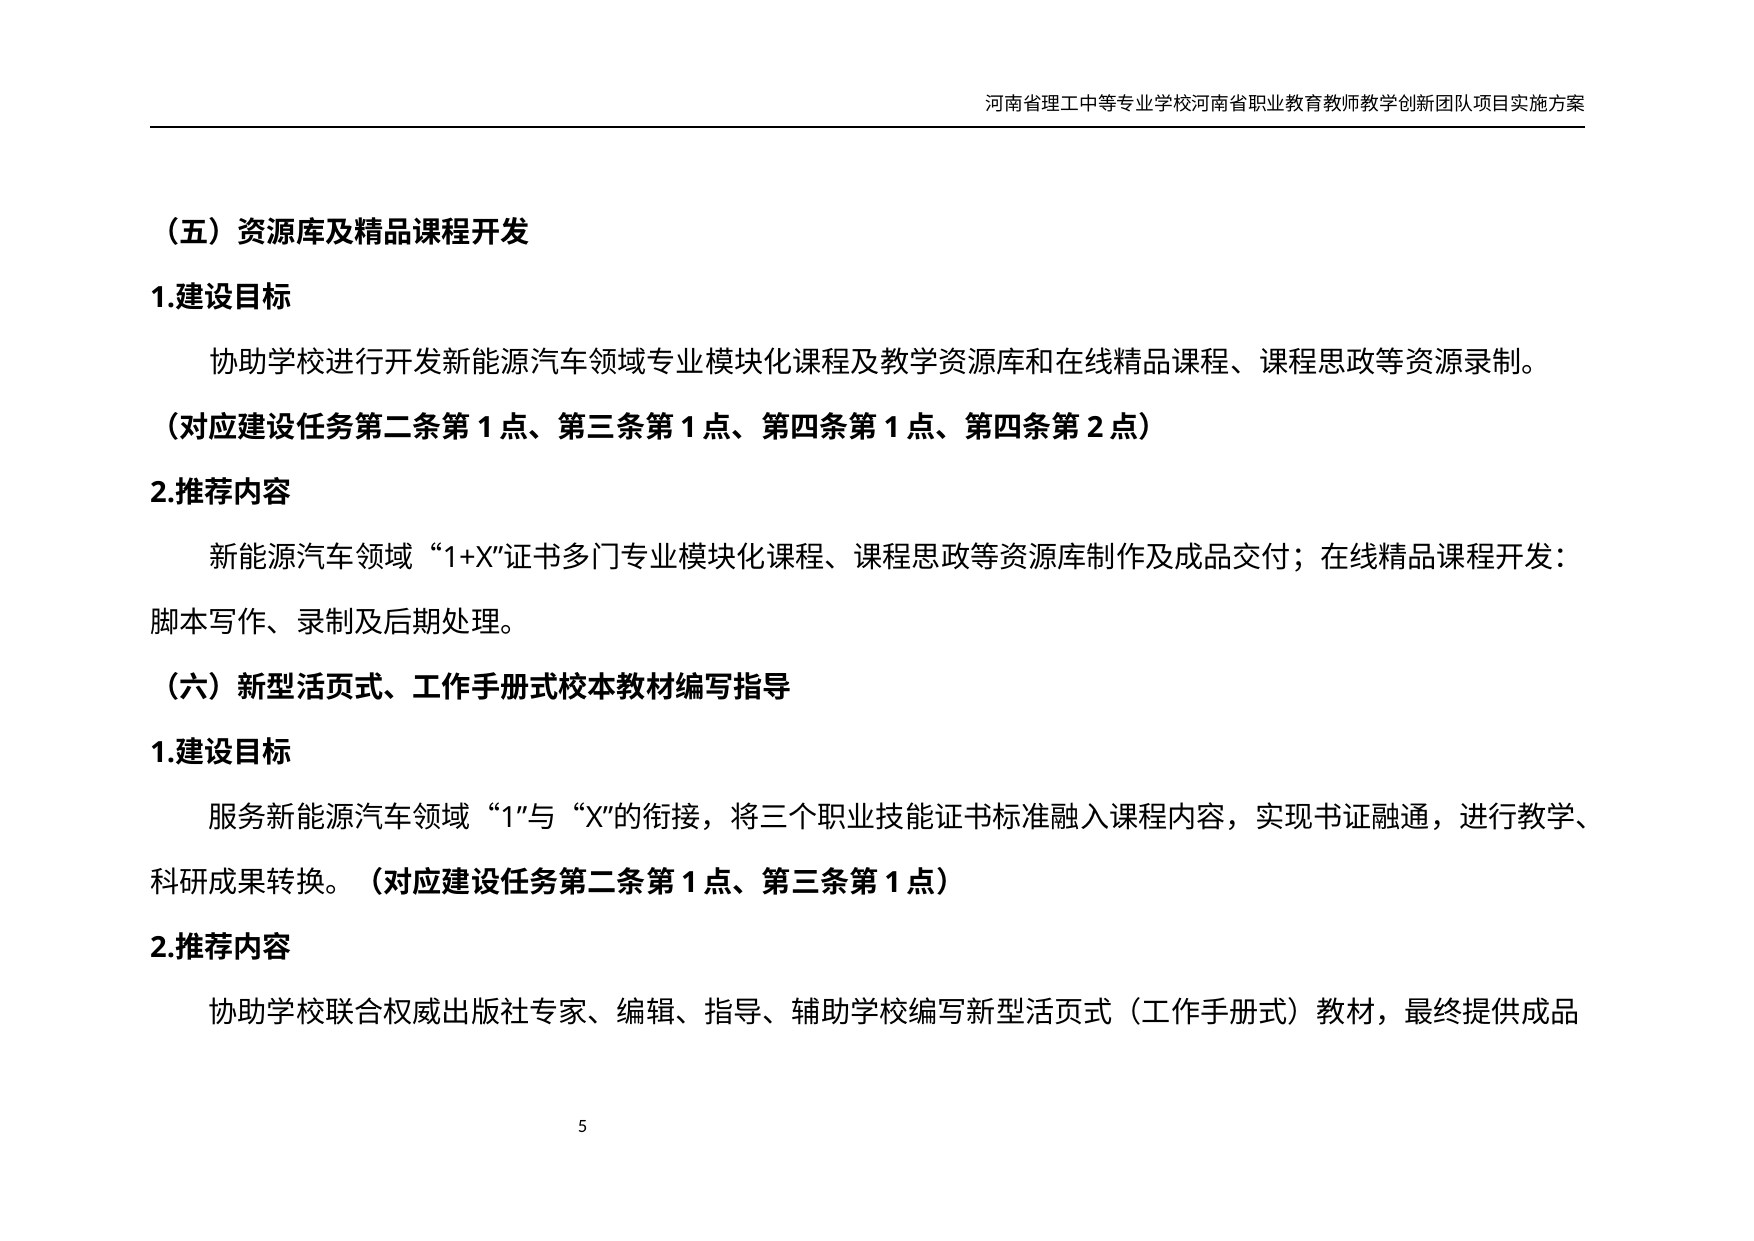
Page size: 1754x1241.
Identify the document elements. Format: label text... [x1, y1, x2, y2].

text （五）资源库及精品课程开发 [150, 198, 1604, 263]
text 1.建设目标 [150, 718, 1604, 783]
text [150, 978, 1604, 1043]
text 2.推荐内容 [150, 913, 1604, 978]
text 1.建设目标 [150, 263, 1604, 328]
text 2.推荐内容 [150, 458, 1604, 523]
text 协助学校进行开发新能源汽车领域专业模块化课程及教学资源库和在线精品课程、课程思政等资源录制。（对应建设任务第二条第1点、第三条第1点、第四条第1点、第四条第2点） [150, 328, 1604, 458]
text 服务新能源汽车领域“1”与“X”的衔接，将三个职业技能证书标准融入课程内容，实现书证融通，进行教学、科研成果转换。（对应建设任务第二条第1点、第三条第1点） [150, 783, 1604, 913]
text （六）新型活页式、工作手册式校本教材编写指导 [150, 653, 1604, 718]
text 新能源汽车领域“1+X”证书多门专业模块化课程、课程思政等资源库制作及成品交付；在线精品课程开发：脚本写作、录制及后期处理。 [150, 523, 1604, 653]
